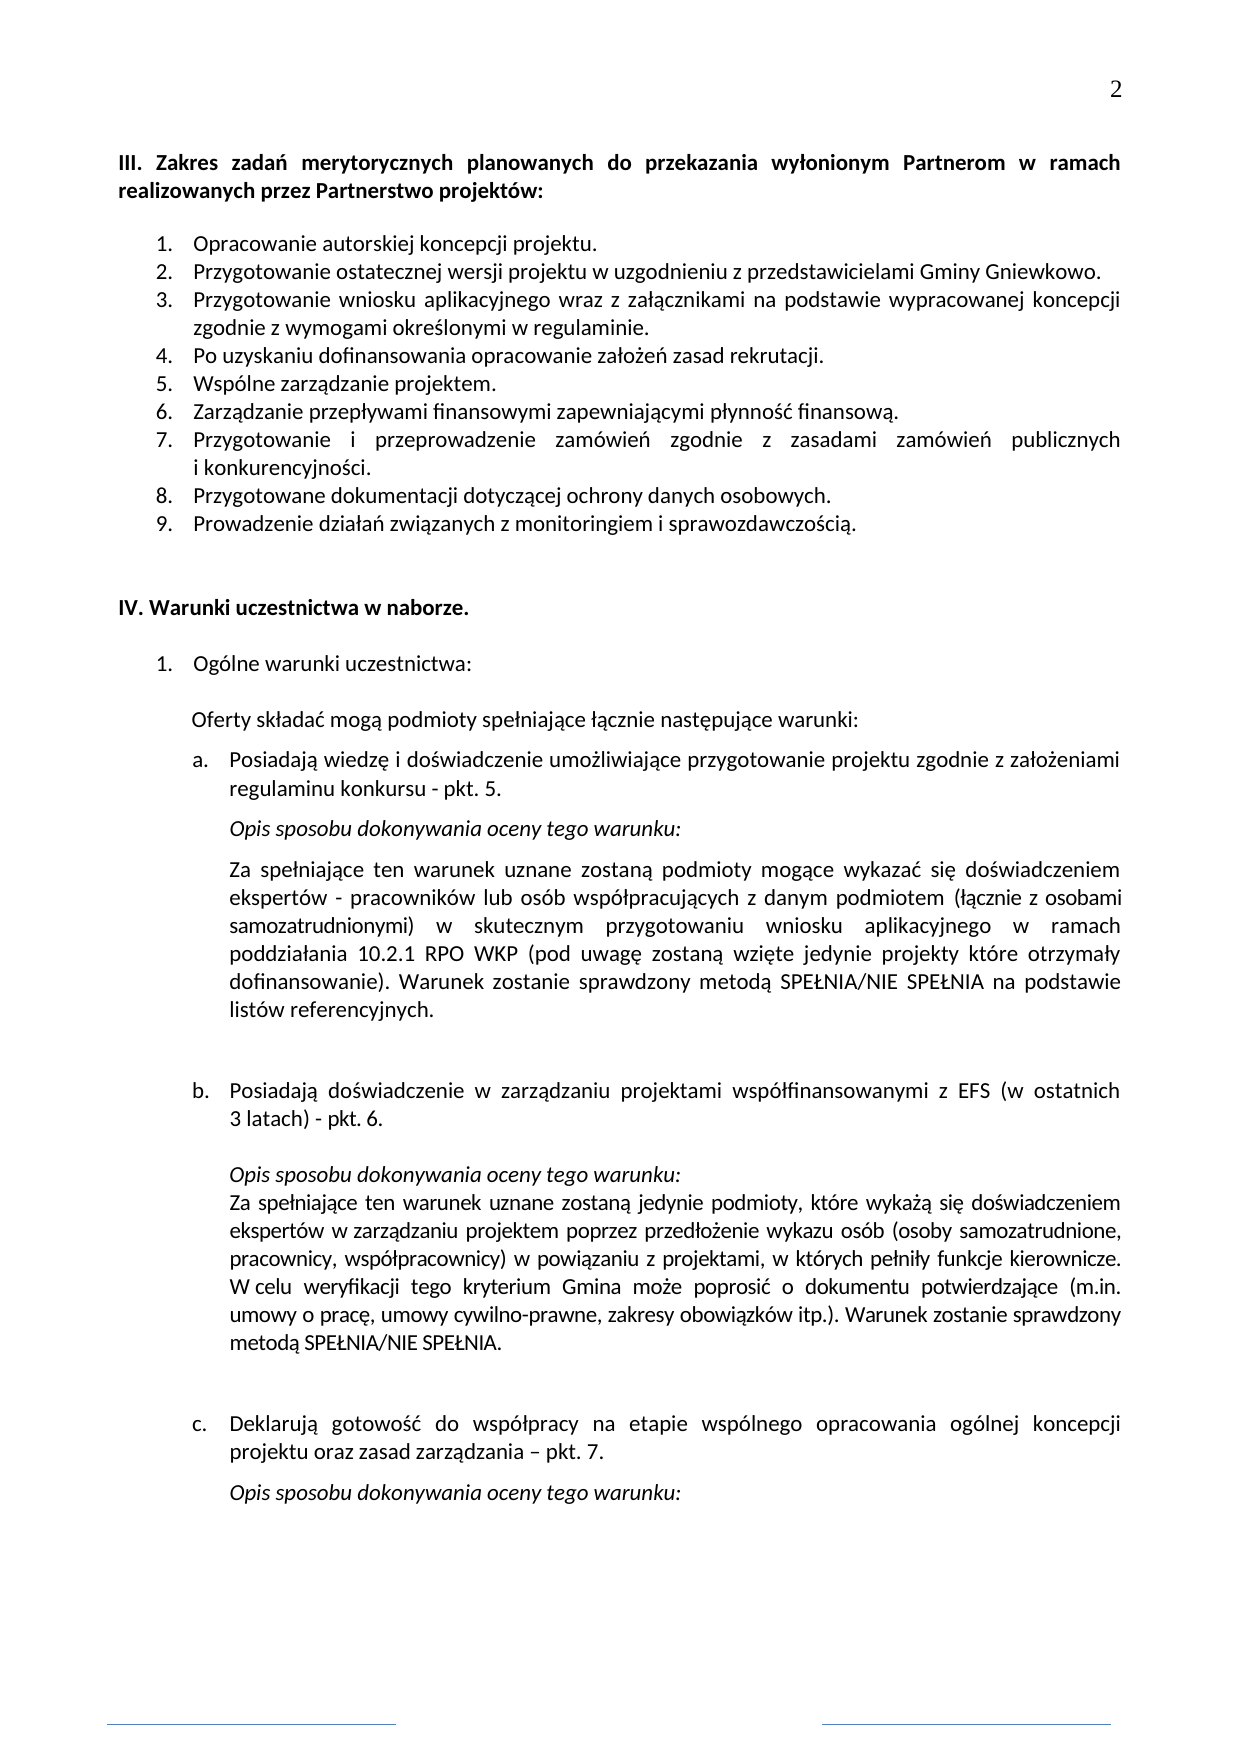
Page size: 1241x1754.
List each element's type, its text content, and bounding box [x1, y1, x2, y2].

list Posiadają doświadczenie w zarządzaniu projektami współfinansowanymi z EFS (w ostatnich 3 latach) - pkt. 6. [192, 1076, 1122, 1132]
list Wspólne zarządzanie projektem. [156, 369, 1122, 397]
list Opracowanie autorskiej koncepcji projektu. [156, 229, 1122, 257]
list Opis sposobu dokonywania oceny tego warunku: [229, 1160, 1122, 1188]
text III. Zakres zadań merytorycznych planowanych do przekazania wyłonionym Partnerom w ramach realizowanych przez Partnerstwo projektów: [118, 148, 1122, 204]
text Opis sposobu dokonywania oceny tego warunku: [229, 814, 1122, 842]
list Przygotowane dokumentacji dotyczącej ochrony danych osobowych. [156, 481, 1122, 509]
list Prowadzenie działań związanych z monitoringiem i sprawozdawczością. [156, 509, 1122, 537]
list Przygotowanie wniosku aplikacyjnego wraz z załącznikami na podstawie wypracowanej koncepcji zgodnie z wymogami określonymi w regulaminie. [156, 285, 1122, 341]
list Ogólne warunki uczestnictwa: [156, 649, 1122, 677]
list Deklarują gotowość do współpracy na etapie wspólnego opracowania ogólnej koncepcji projektu oraz zasad zarządzania – pkt. 7. [192, 1409, 1122, 1465]
list Za spełniające ten warunek uznane zostaną jedynie podmioty, które wykażą się doświadczeniem ekspertów w zarządzaniu projektem poprzez przedłożenie wykazu osób (osoby samozatrudnione, pracownicy, współpracownicy) w powiązaniu z projektami, w których pełniły funkcje kierownicze. W celu weryfikacji tego kryterium Gmina może poprosić o dokumentu potwierdzające (m.in. umowy o pracę, umowy cywilno-prawne, zakresy obowiązków itp.). Warunek zostanie sprawdzony metodą SPEŁNIA/NIE SPEŁNIA. [229, 1188, 1122, 1356]
list Przygotowanie i przeprowadzenie zamówień zgodnie z zasadami zamówień publicznych i konkurencyjności. [156, 425, 1122, 481]
text IV. Warunki uczestnictwa w naborze. [118, 593, 1122, 621]
list Posiadają wiedzę i doświadczenie umożliwiające przygotowanie projektu zgodnie z założeniami regulaminu konkursu - pkt. 5. [192, 746, 1122, 802]
text Za spełniające ten warunek uznane zostaną podmioty mogące wykazać się doświadczeniem ekspertów - pracowników lub osób współpracujących z danym podmiotem (łącznie z osobami samozatrudnionymi) w skutecznym przygotowaniu wniosku aplikacyjnego w ramach poddziałania 10.2.1 RPO WKP (pod uwagę zostaną wzięte jedynie projekty które otrzymały dofinansowanie). Warunek zostanie sprawdzony metodą SPEŁNIA/NIE SPEŁNIA na podstawie listów referencyjnych. [229, 855, 1122, 1023]
list Zarządzanie przepływami finansowymi zapewniającymi płynność finansową. [156, 397, 1122, 425]
text Opis sposobu dokonywania oceny tego warunku: [229, 1478, 1122, 1506]
text Oferty składać mogą podmioty spełniające łącznie następujące warunki: [155, 705, 1122, 733]
list Po uzyskaniu dofinansowania opracowanie założeń zasad rekrutacji. [156, 341, 1122, 369]
list Przygotowanie ostatecznej wersji projektu w uzgodnieniu z przedstawicielami Gminy Gniewkowo. [156, 257, 1122, 285]
